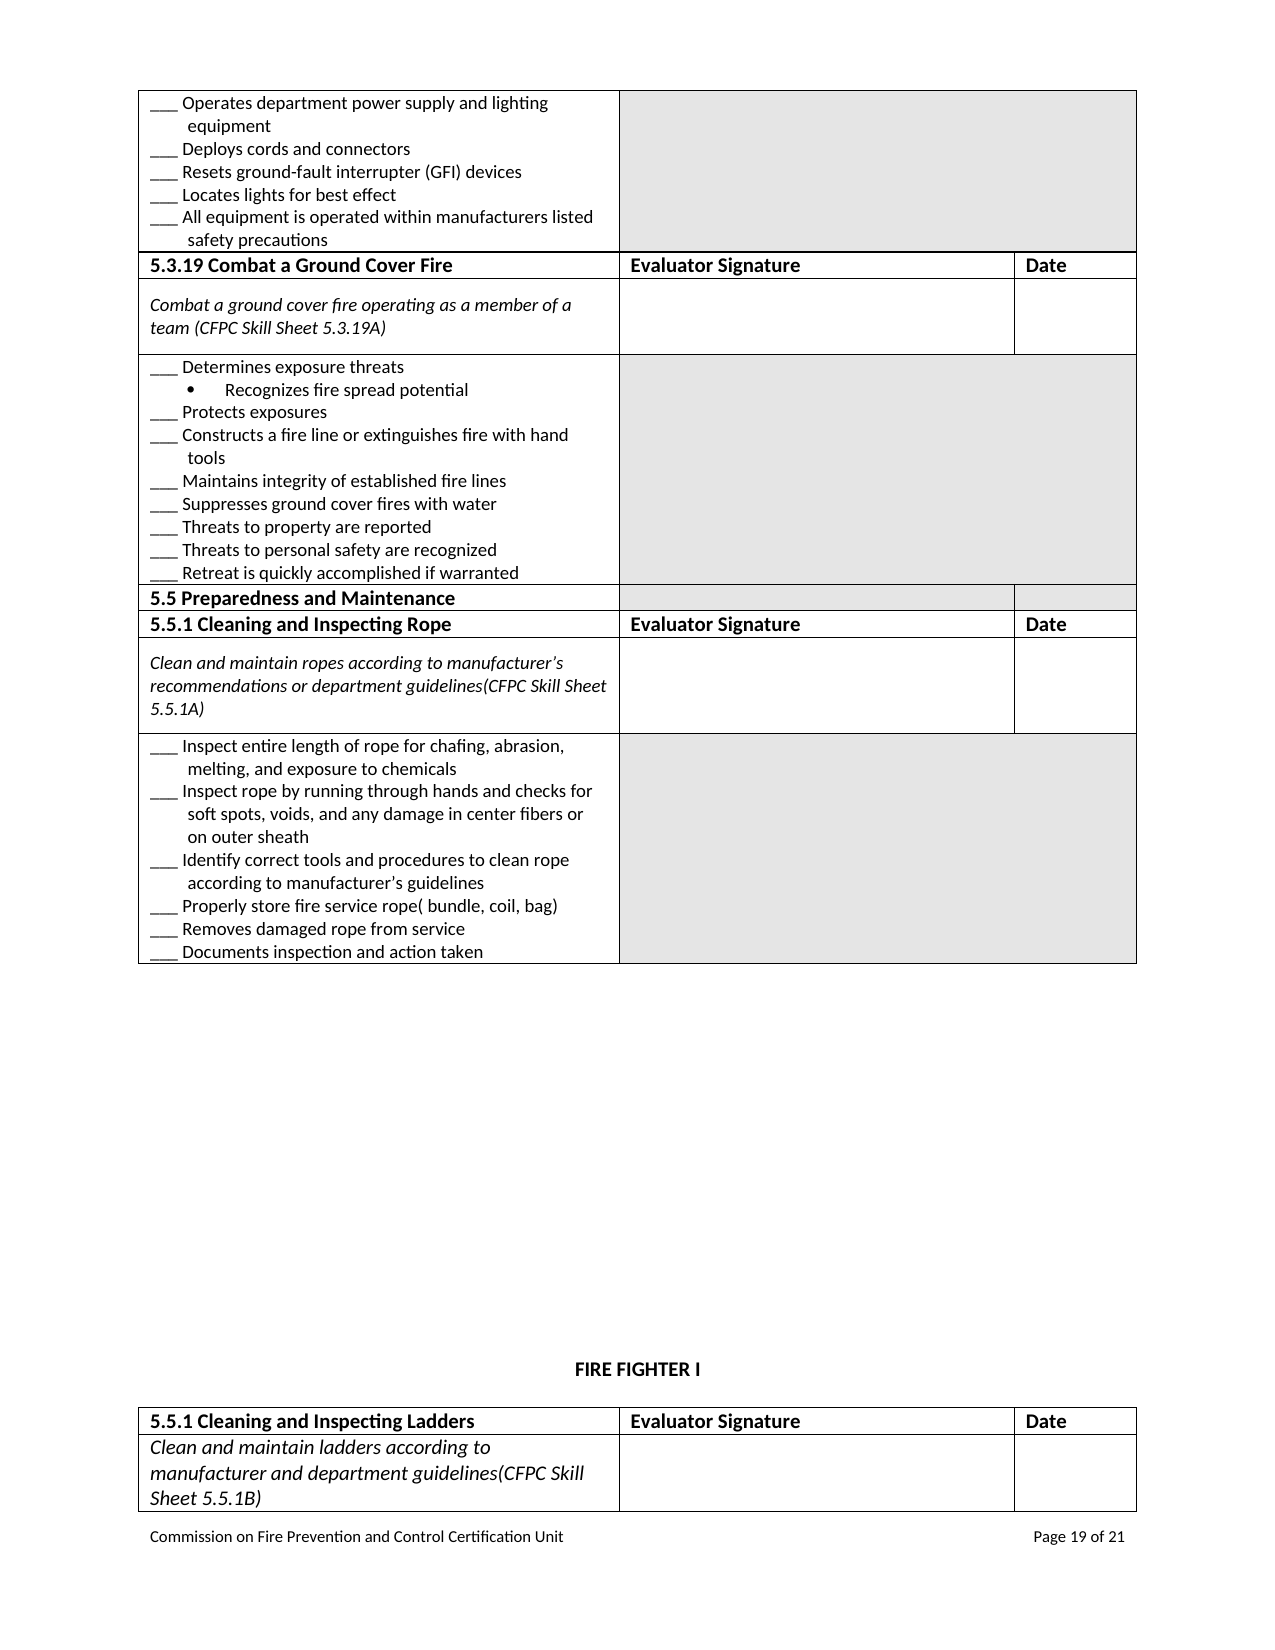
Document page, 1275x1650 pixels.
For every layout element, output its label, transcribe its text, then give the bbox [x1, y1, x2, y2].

table_cell [620, 585, 1014, 610]
table_cell [620, 279, 1014, 354]
table_cell [1015, 279, 1136, 354]
table_cell [620, 638, 1014, 733]
table_cell ___ Operates department power supply and lighting equipment ___ Deploys cords and connectors ___ Resets ground-fault interrupter (GFI) devices ___ Locates lights for best effect ___ All equipment is operated within manufacturers listed safety precautions [139, 91, 619, 251]
table_cell Date [1015, 253, 1136, 278]
table_cell Evaluator Signature [620, 253, 1014, 278]
table_header Evaluator Signature [620, 1408, 1014, 1433]
table_cell ___ Determines exposure threats Recognizes fire spread potential ___ Protects exposures ___ Constructs a fire line or extinguishes fire with hand tools ___ Maintains integrity of established fire lines ___ Suppresses ground cover fires with water ___ Threats to property are reported ___ Threats to personal safety are recognized ___ Retreat is quickly accomplished if warranted [139, 355, 619, 584]
table_cell Date [1015, 611, 1136, 637]
table_cell [1015, 638, 1136, 733]
table_cell Evaluator Signature [620, 611, 1014, 637]
table_cell ___ Inspect entire length of rope for chafing, abrasion, melting, and exposure to chemicals ___ Inspect rope by running through hands and checks for soft spots, voids, and any damage in center fibers or on outer sheath ___ Identify correct tools and procedures to clean rope according to manufacturer’s guidelines ___ Properly store fire service rope( bundle, coil, bag) ___ Removes damaged rope from service ___ Documents inspection and action taken [139, 734, 619, 963]
table_cell [1015, 585, 1136, 610]
table_cell [1015, 1435, 1136, 1511]
table_cell 5.5.1 Cleaning and Inspecting Rope [139, 611, 619, 637]
table_cell [620, 734, 1136, 963]
table_cell 5.5 Preparedness and Maintenance [139, 585, 619, 610]
table_header 5.5.1 Cleaning and Inspecting Ladders [139, 1408, 619, 1433]
table_cell [620, 1435, 1014, 1511]
table_cell Combat a ground cover fire operating as a member of a team (CFPC Skill Sheet 5.3.19A) [139, 279, 619, 354]
table_cell Clean and maintain ropes according to manufacturer’s recommendations or department guidelines(CFPC Skill Sheet 5.5.1A) [139, 638, 619, 733]
table_header Date [1015, 1408, 1136, 1433]
text FIRE FIGHTER I [150, 1356, 1125, 1382]
table_cell Clean and maintain ladders according to manufacturer and department guidelines(CFPC Skill Sheet 5.5.1B) [139, 1435, 619, 1511]
table_cell [620, 355, 1136, 584]
table_cell [620, 91, 1136, 251]
table_cell 5.3.19 Combat a Ground Cover Fire [139, 253, 619, 278]
